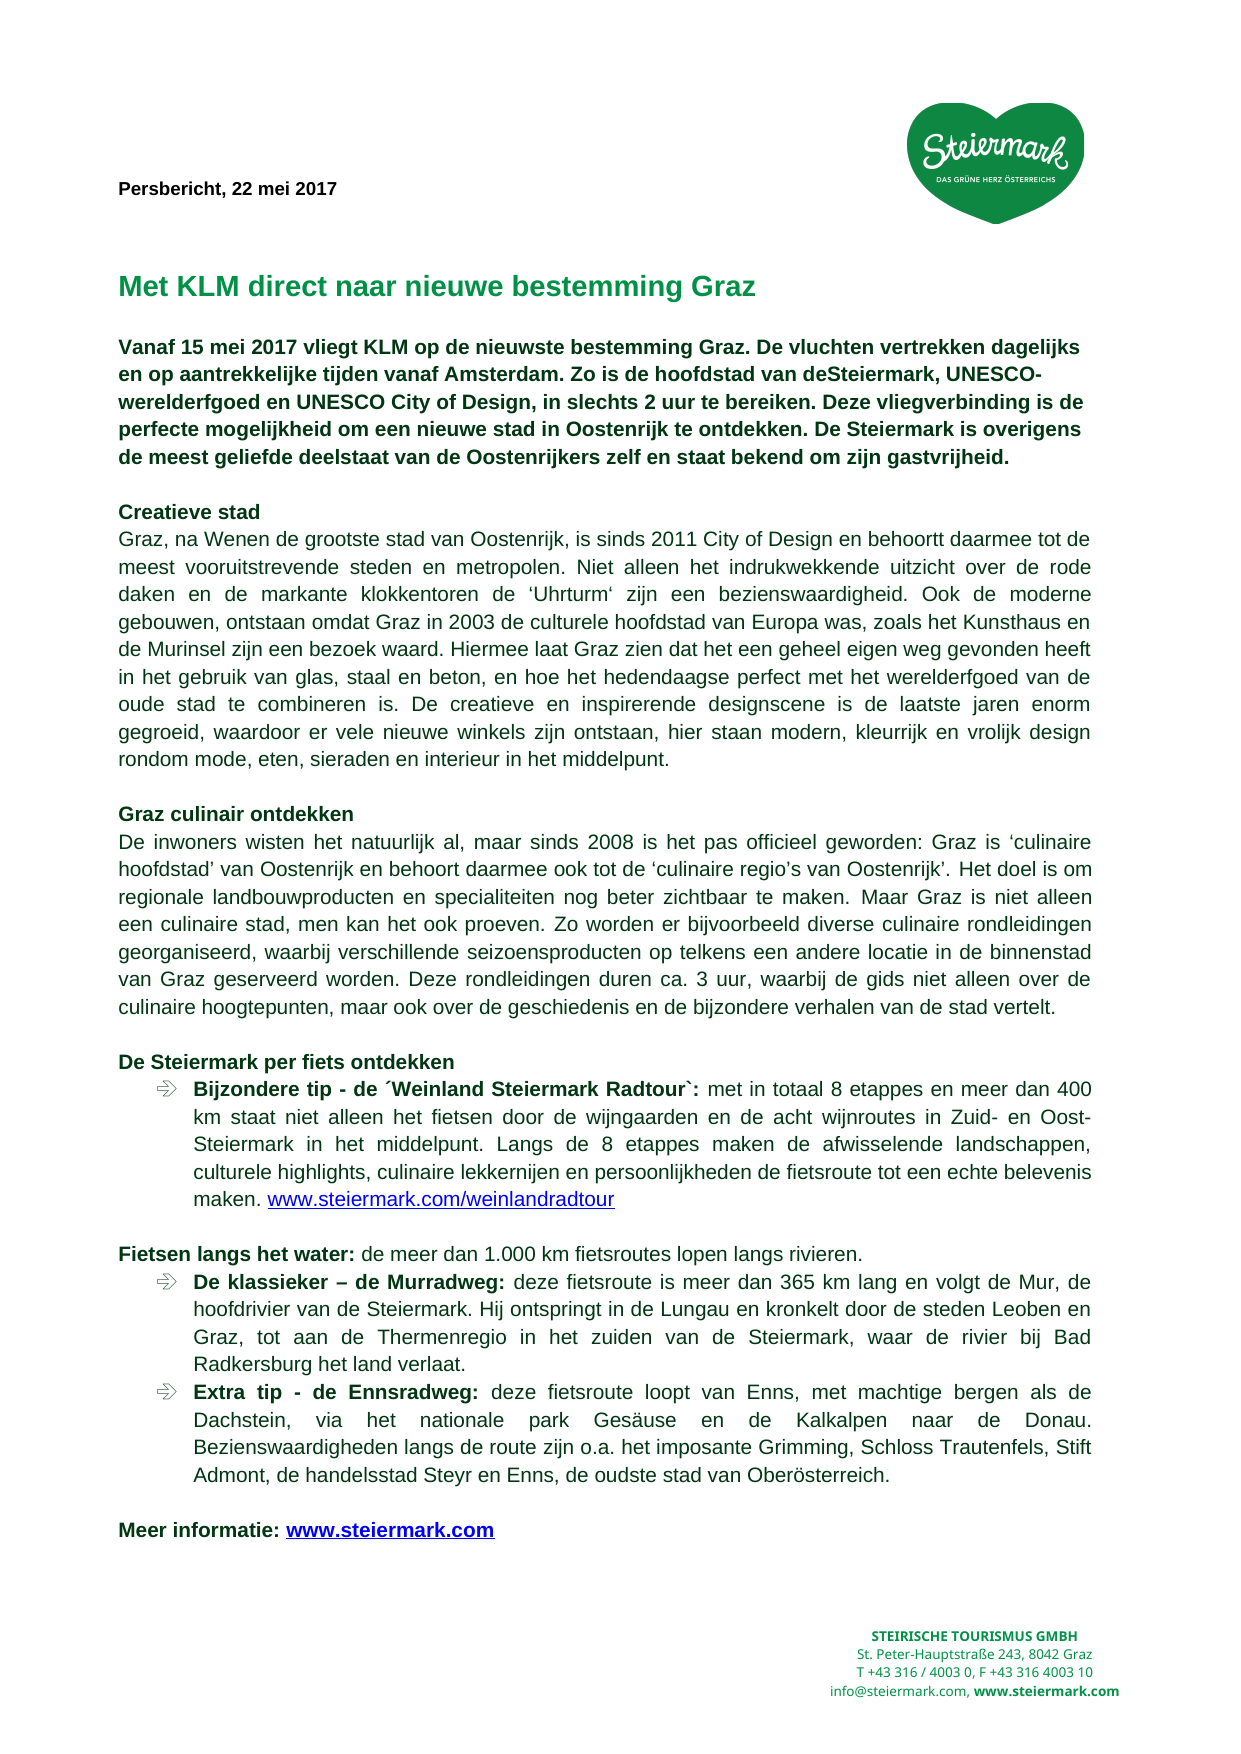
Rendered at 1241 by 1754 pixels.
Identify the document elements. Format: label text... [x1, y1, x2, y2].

text De Steiermark per fiets ontdekken [118, 1049, 1093, 1073]
text Fietsen langs het water: de meer dan 1.000 km fietsroutes lopen langs rivieren. [118, 1242, 1093, 1266]
list Bijzondere tip - de ´Weinland Steiermark Radtour`: met in totaal 8 etappes en meer dan 400 km staat niet alleen het fietsen door de wijngaarden en de acht wijnroutes in Zuid- en Oost-Steiermark in het middelpunt. Langs de 8 etappes maken de afwisselende landschappen, culturele highlights, culinaire lekkernijen en persoonlijkheden de fietsroute tot een echte belevenis maken. www.steiermark.com/weinlandradtour [156, 1077, 1093, 1211]
text Meer informatie: www.steiermark.com [118, 1517, 1240, 1541]
text Creatieve stad [118, 499, 1093, 523]
list De klassieker – de Murradweg: deze fietsroute is meer dan 365 km lang en volgt de Mur, de hoofdrivier van de Steiermark. Hij ontspringt in de Lungau en kronkelt door de steden Leoben en Graz, tot aan de Thermenregio in het zuiden van de Steiermark, waar de rivier bij Bad Radkersburg het land verlaat. [156, 1270, 1093, 1376]
list Extra tip - de Ennsradweg: deze fietsroute loopt van Enns, met machtige bergen als de Dachstein, via het nationale park Gesäuse en de Kalkalpen naar de Donau. Bezienswaardigheden langs de route zijn o.a. het imposante Grimming, Schloss Trautenfels, Stift Admont, de handelsstad Steyr en Enns, de oudste stad van Oberösterreich. [156, 1380, 1093, 1486]
text Persbericht, 22 mei 2017 [118, 178, 1093, 199]
text Met KLM direct naar nieuwe bestemming Graz [118, 268, 1093, 302]
text De inwoners wisten het natuurlijk al, maar sinds 2008 is het pas officieel geworden: Graz is ‘culinaire hoofdstad’ van Oostenrijk en behoort daarmee ook tot de ‘culinaire regio’s van Oostenrijk’. Het doel is om regionale landbouwproducten en specialiteiten nog beter zichtbaar te maken. Maar Graz is niet alleen een culinaire stad, men kan het ook proeven. Zo worden er bijvoorbeeld diverse culinaire rondleidingen georganiseerd, waarbij verschillende seizoensproducten op telkens een andere locatie in de binnenstad van Graz geserveerd worden. Deze rondleidingen duren ca. 3 uur, waarbij de gids niet alleen over de culinaire hoogtepunten, maar ook over de geschiedenis en de bijzondere verhalen van de stad vertelt. [118, 829, 1093, 1018]
text Graz culinair ontdekken [118, 802, 1093, 826]
text Graz, na Wenen de grootste stad van Oostenrijk, is sinds 2011 City of Design en behoortt daarmee tot de meest vooruitstrevende steden en metropolen. Niet alleen het indrukwekkende uitzicht over de rode daken en de markante klokkentoren de ‘Uhrturm‘ zijn een bezienswaardigheid. Ook de moderne gebouwen, ontstaan omdat Graz in 2003 de culturele hoofdstad van Europa was, zoals het Kunsthaus en de Murinsel zijn een bezoek waard. Hiermee laat Graz zien dat het een geheel eigen weg gevonden heeft in het gebruik van glas, staal en beton, en hoe het hedendaagse perfect met het werelderfgoed van de oude stad te combineren is. De creatieve en inspirerende designscene is de laatste jaren enorm gegroeid, waardoor er vele nieuwe winkels zijn ontstaan, hier staan modern, kleurrijk en vrolijk design rondom mode, eten, sieraden en interieur in het middelpunt. [118, 527, 1093, 771]
text Vanaf 15 mei 2017 vliegt KLM op de nieuwste bestemming Graz. De vluchten vertrekken dagelijks en op aantrekkelijke tijden vanaf Amsterdam. Zo is de hoofdstad van deSteiermark, UNESCO-werelderfgoed en UNESCO City of Design, in slechts 2 uur te bereiken. Deze vliegverbinding is de perfecte mogelijkheid om een nieuwe stad in Oostenrijk te ontdekken. De Steiermark is overigens de meest geliefde deelstaat van de Oostenrijkers zelf en staat bekend om zijn gastvrijheid. [118, 334, 1093, 468]
